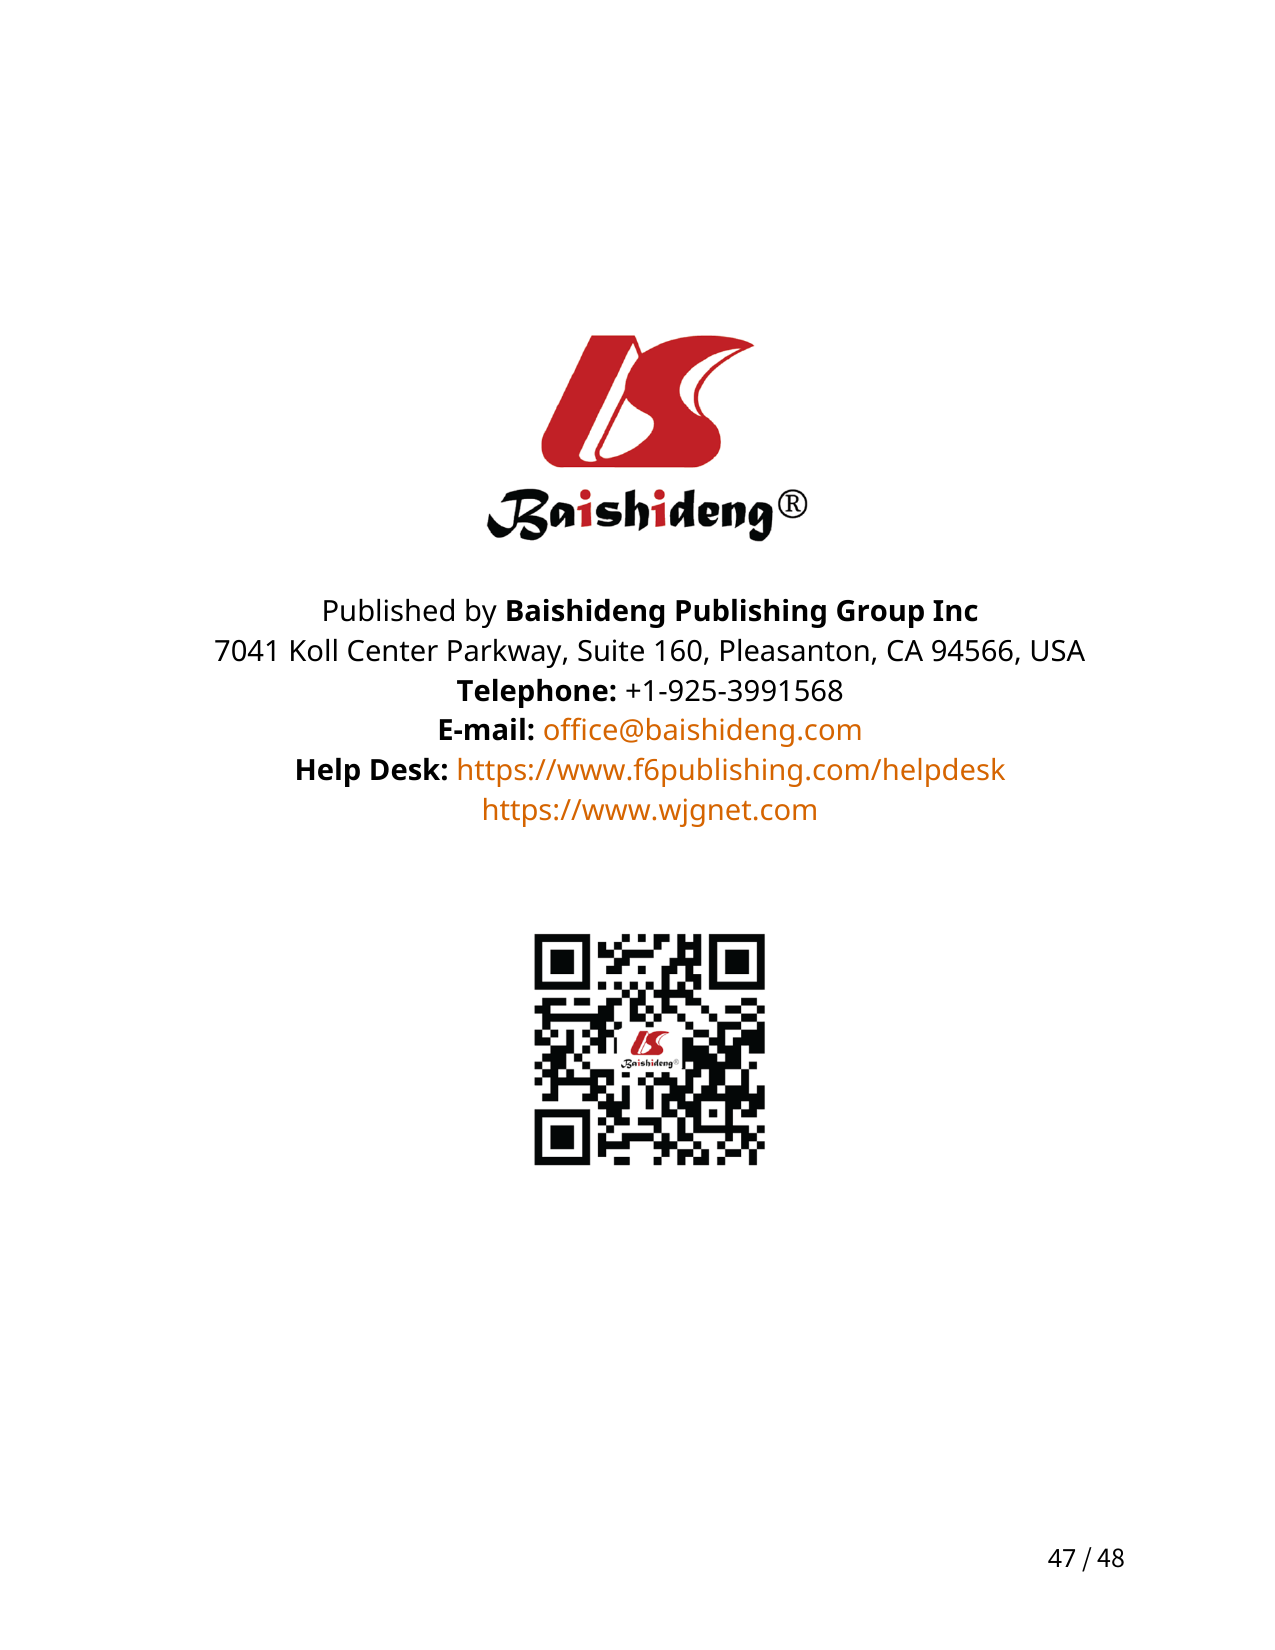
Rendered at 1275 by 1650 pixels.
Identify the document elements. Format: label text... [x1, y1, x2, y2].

picture [531, 931, 769, 1168]
text https://www.wjgnet.com [175, 789, 1125, 829]
text E-mail: office@baishideng.com [175, 710, 1125, 749]
text Telephone: +1-925-3991568 [175, 670, 1125, 710]
text Published by Baishideng Publishing Group Inc [175, 591, 1125, 630]
text Help Desk: https://www.f6publishing.com/helpdesk [175, 749, 1125, 789]
text 7041 Koll Center Parkway, Suite 160, Pleasanton, CA 94566, USA [175, 630, 1125, 670]
picture [445, 320, 855, 557]
